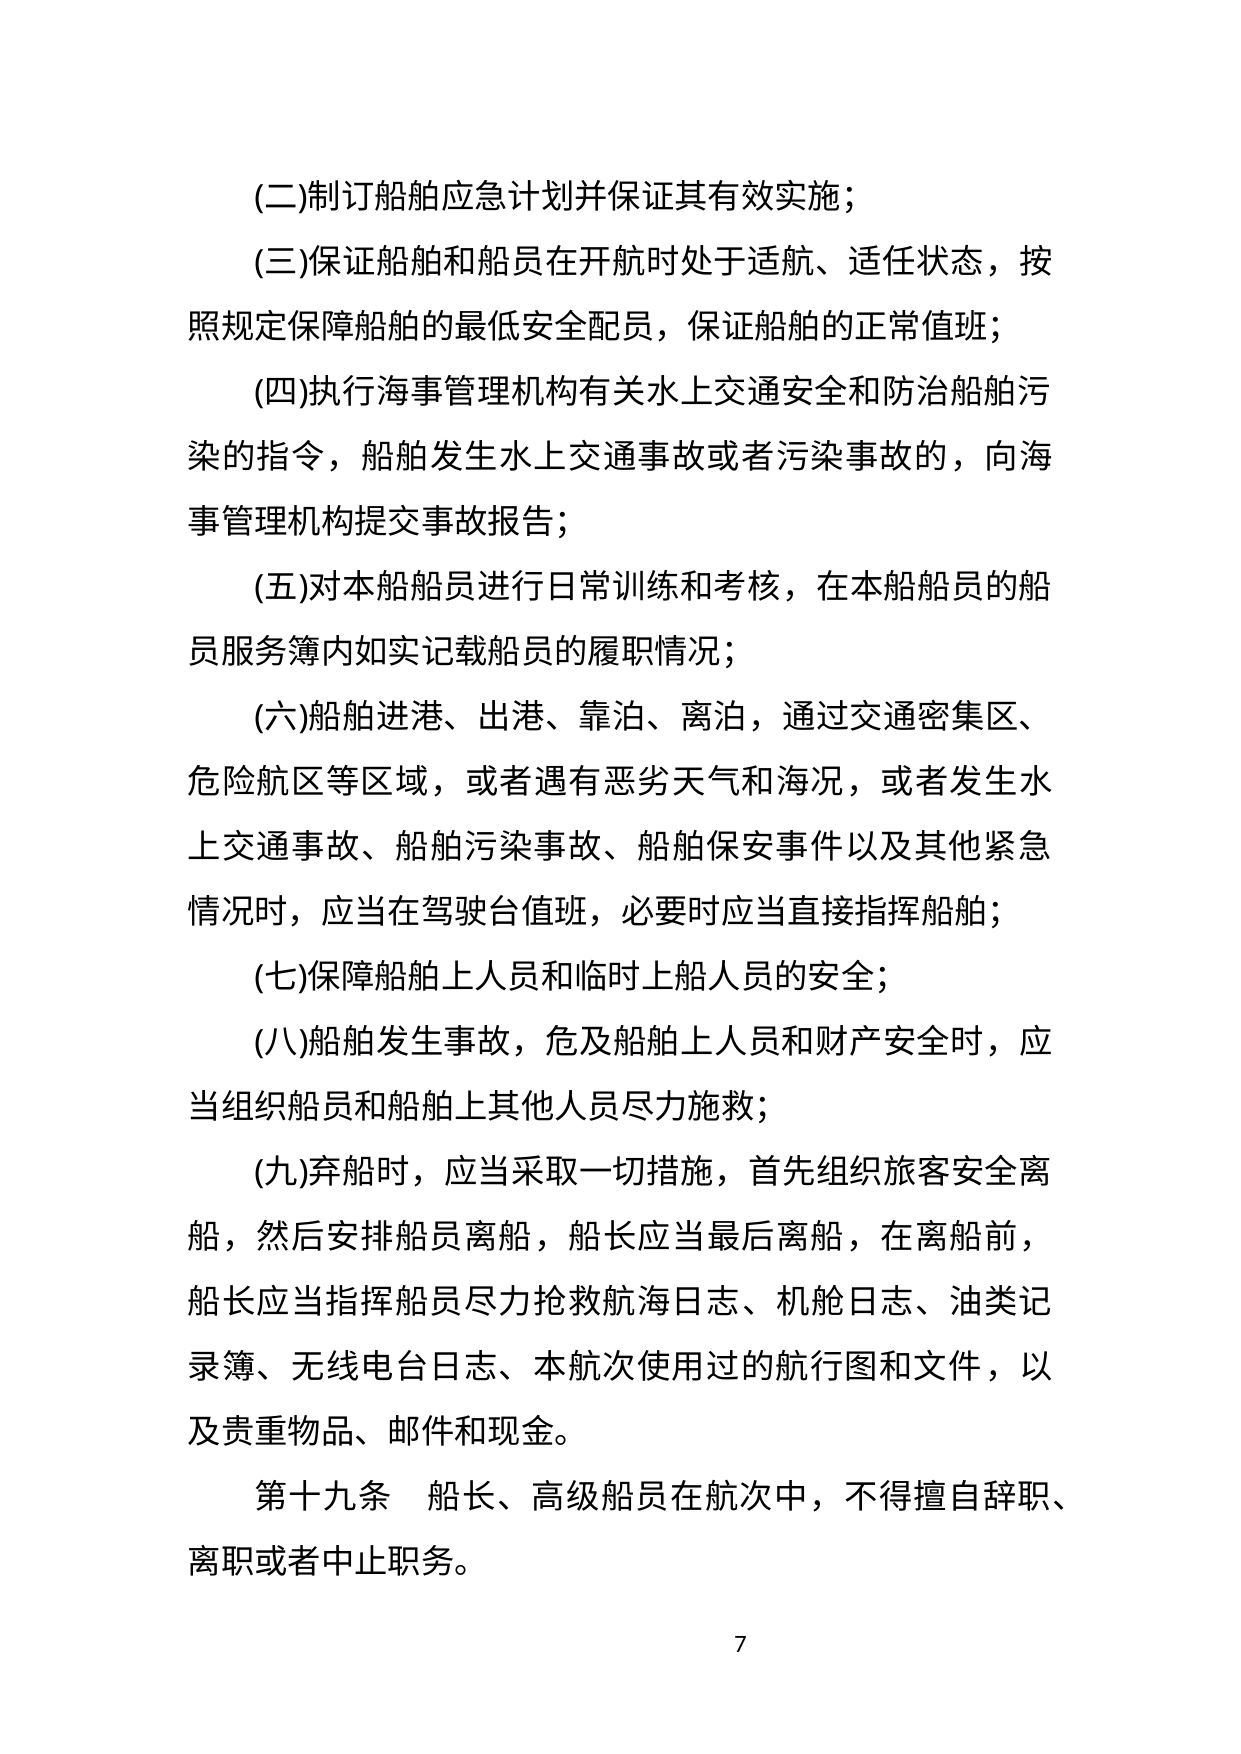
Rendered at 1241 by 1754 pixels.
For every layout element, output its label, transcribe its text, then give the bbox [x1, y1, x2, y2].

text (三)保证船舶和船员在开航时处于适航、适任状态，按照规定保障船舶的最低安全配员，保证船舶的正常值班； [187, 227, 1053, 357]
text 第十九条 船长、高级船员在航次中，不得擅自辞职、离职或者中止职务。 [187, 1462, 1053, 1592]
text (五)对本船船员进行日常训练和考核，在本船船员的船员服务簿内如实记载船员的履职情况； [187, 552, 1053, 682]
text (六)船舶进港、出港、靠泊、离泊，通过交通密集区、危险航区等区域，或者遇有恶劣天气和海况，或者发生水上交通事故、船舶污染事故、船舶保安事件以及其他紧急情况时，应当在驾驶台值班，必要时应当直接指挥船舶； [187, 682, 1053, 942]
text (九)弃船时，应当采取一切措施，首先组织旅客安全离船，然后安排船员离船，船长应当最后离船，在离船前，船长应当指挥船员尽力抢救航海日志、机舱日志、油类记录簿、无线电台日志、本航次使用过的航行图和文件，以及贵重物品、邮件和现金。 [187, 1137, 1053, 1462]
text (二)制订船舶应急计划并保证其有效实施； [187, 162, 1053, 227]
text (八)船舶发生事故，危及船舶上人员和财产安全时，应当组织船员和船舶上其他人员尽力施救； [187, 1007, 1053, 1137]
text (四)执行海事管理机构有关水上交通安全和防治船舶污染的指令，船舶发生水上交通事故或者污染事故的，向海事管理机构提交事故报告； [187, 357, 1053, 552]
text (七)保障船舶上人员和临时上船人员的安全； [187, 942, 1053, 1007]
